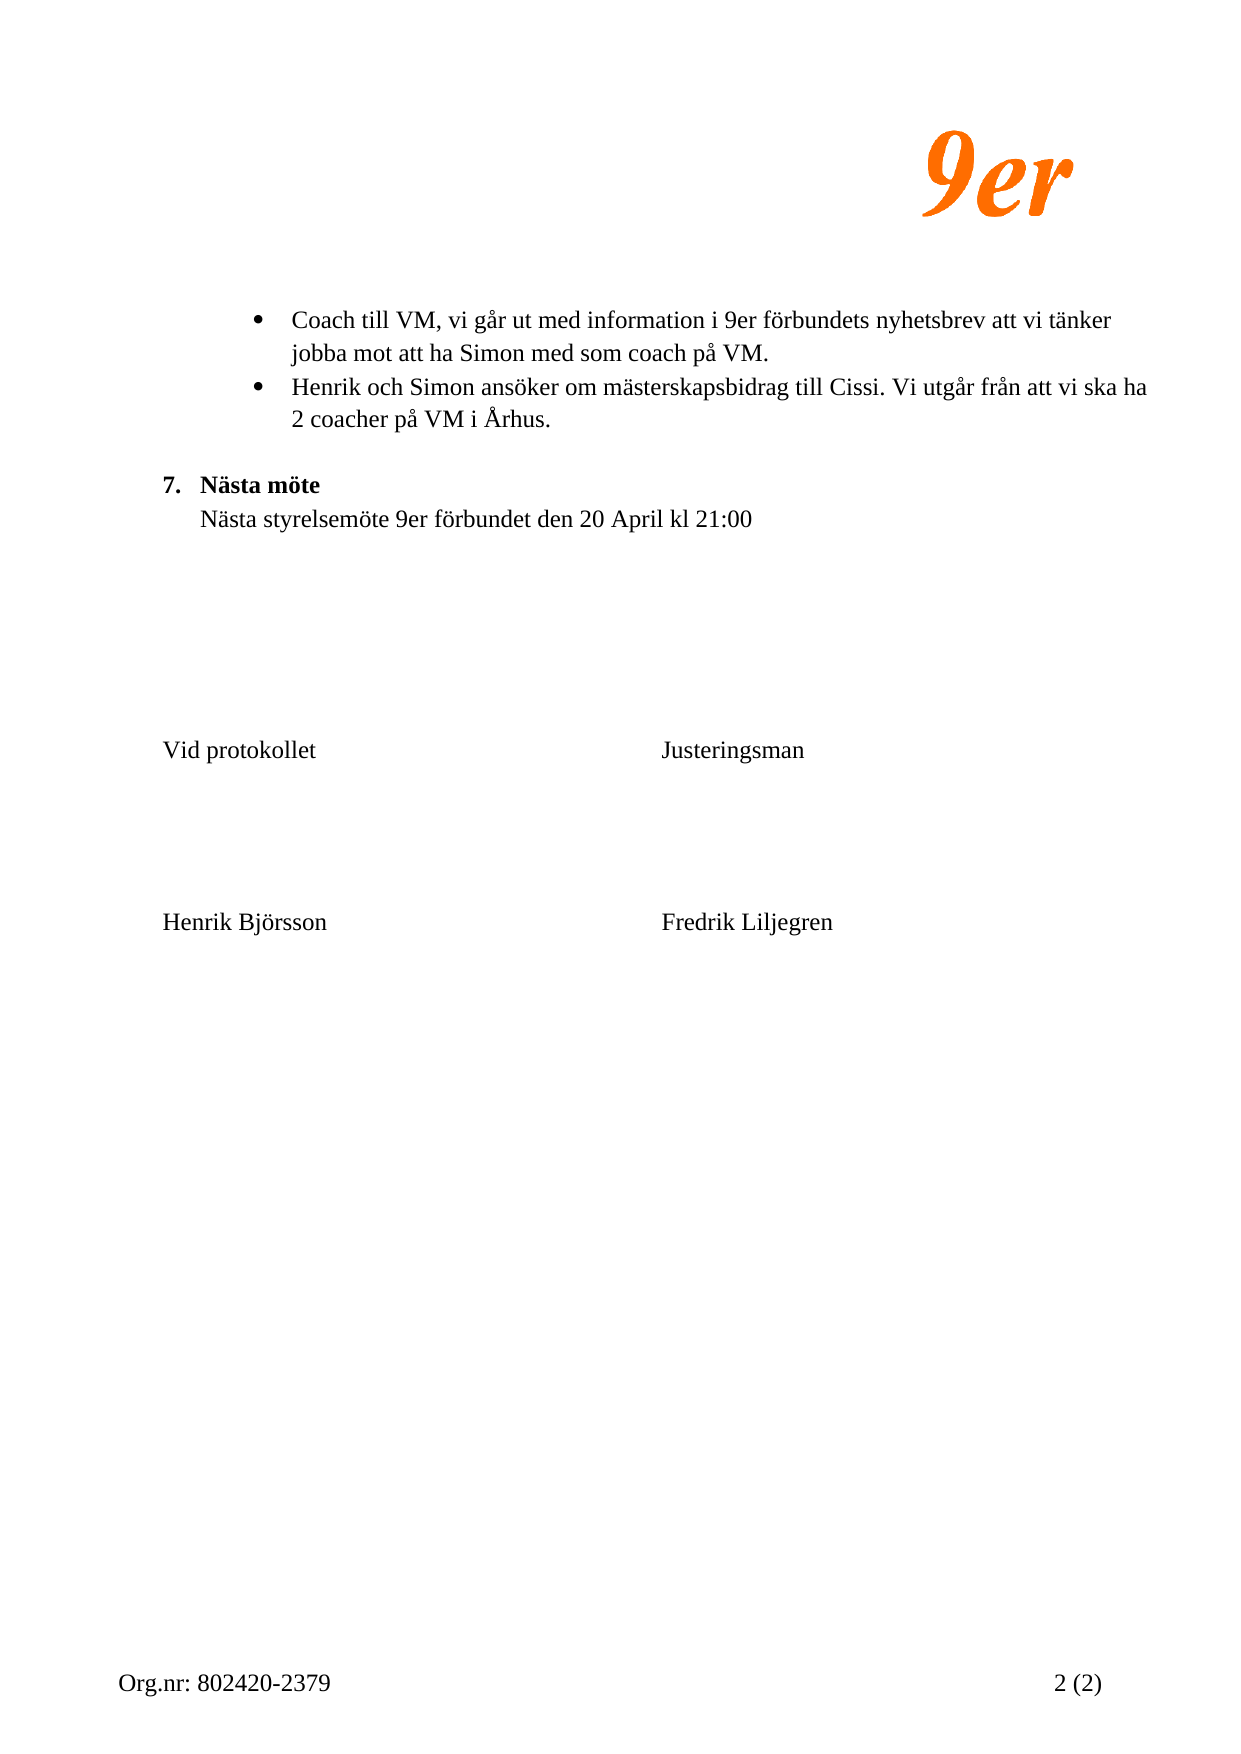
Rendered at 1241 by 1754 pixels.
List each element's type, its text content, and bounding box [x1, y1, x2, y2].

text Vid protokollet Justeringsman [118, 735, 1163, 763]
list Nästa möte [162, 471, 1163, 499]
list Henrik och Simon ansöker om mästerskapsbidrag till Cissi. Vi utgår från att vi ska ha 2 coacher på VM i Århus. [254, 372, 1163, 433]
list Coach till VM, vi går ut med information i 9er förbundets nyhetsbrev att vi tänker jobba mot att ha Simon med som coach på VM. [254, 306, 1163, 367]
list Nästa styrelsemöte 9er förbundet den 20 April kl 21:00 [200, 504, 1163, 532]
picture [838, 94, 1141, 248]
text Henrik Björsson Fredrik Liljegren [162, 907, 1163, 936]
